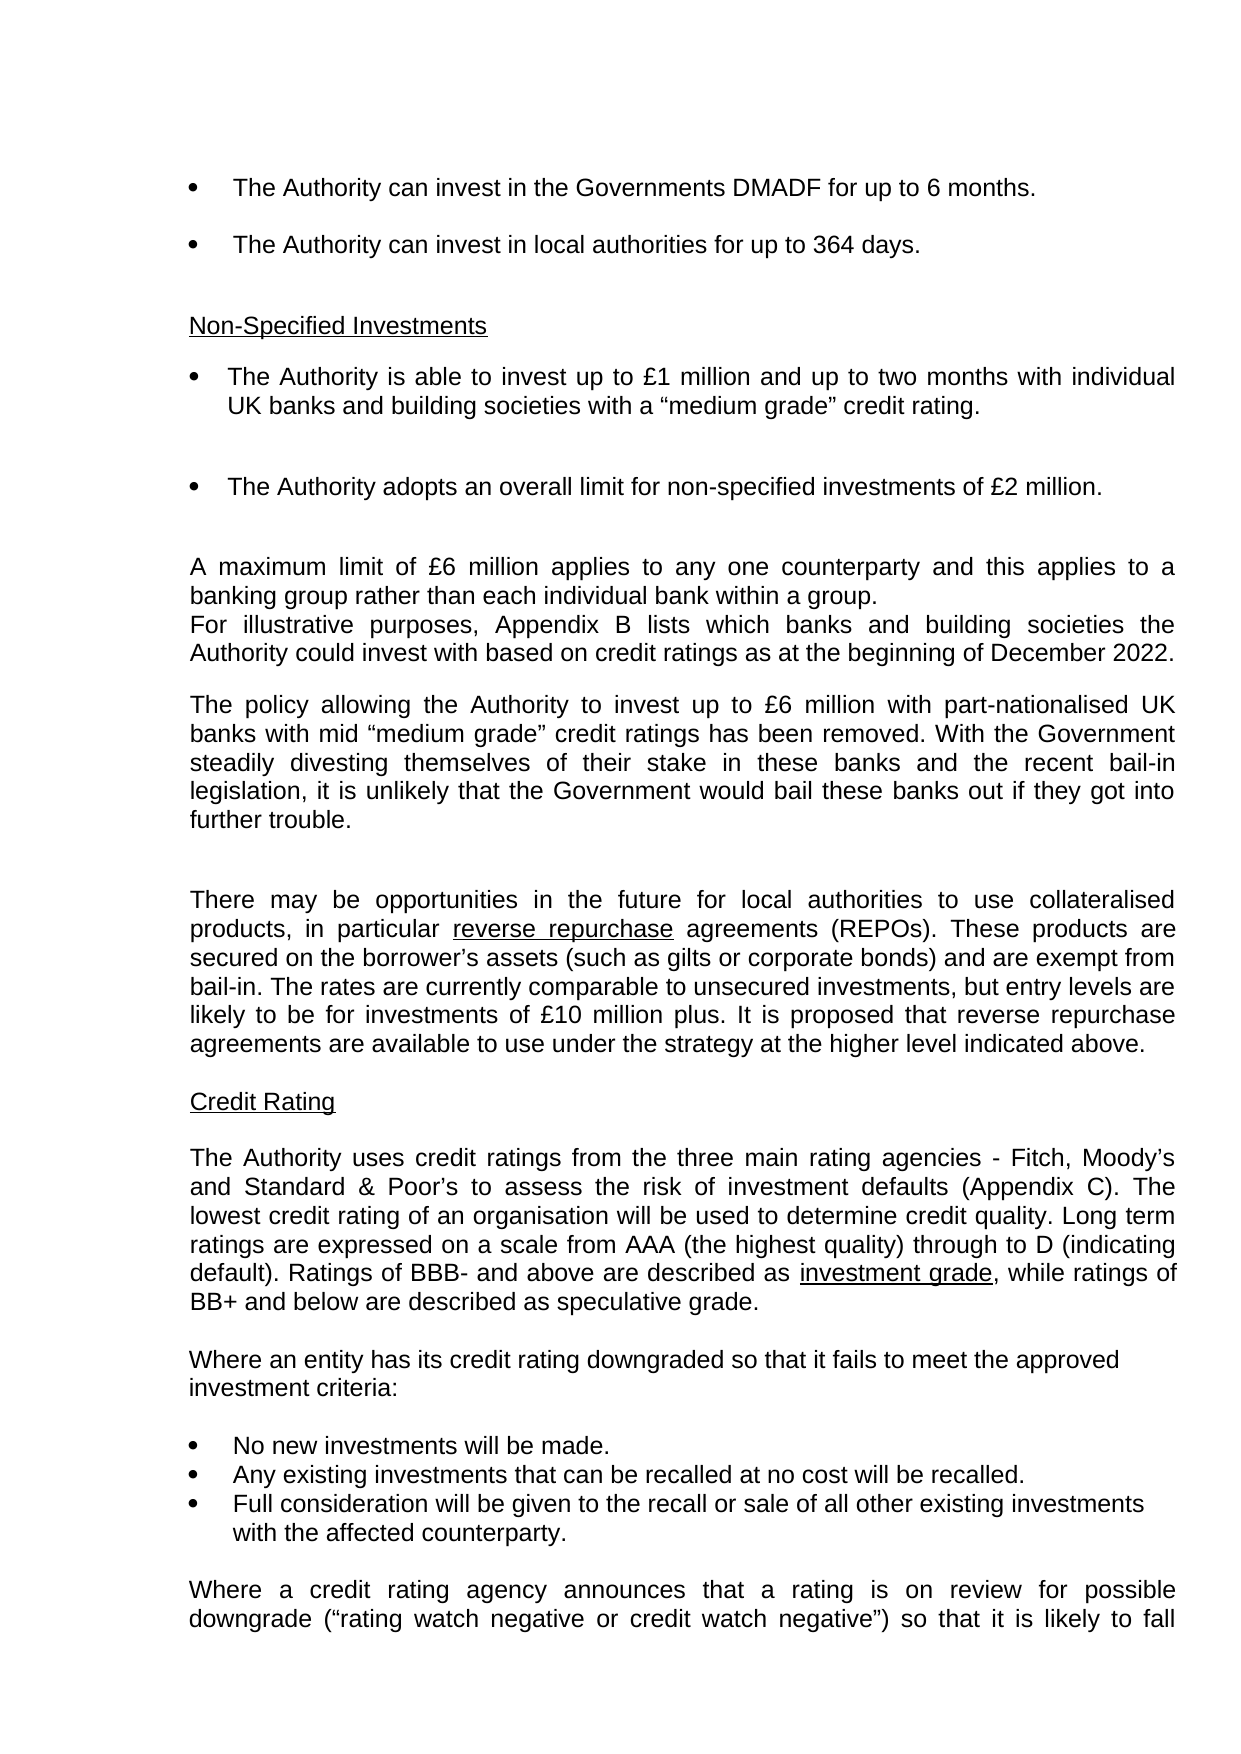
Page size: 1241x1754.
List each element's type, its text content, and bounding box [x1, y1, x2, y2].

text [114, 1575, 1177, 1632]
list The Authority is able to invest up to £1 million and up to two months with individual UK banks and building societies with a “medium grade” credit rating. [189, 362, 1177, 420]
text The Authority uses credit ratings from the three main rating agencies - Fitch, Moody’s and Standard & Poor’s to assess the risk of investment defaults (Appendix C). The lowest credit rating of an organisation will be used to determine credit quality. Long term ratings are expressed on a scale from AAA (the highest quality) through to D (indicating default). Ratings of BBB- and above are described as investment grade, while ratings of BB+ and below are described as speculative grade. [114, 1143, 1177, 1316]
list The Authority can invest in the Governments DMADF for up to 6 months. [188, 172, 1177, 201]
list The Authority can invest in local authorities for up to 364 days. [188, 230, 1177, 259]
list The Authority adopts an overall limit for non-specified investments of £2 million. [189, 472, 1177, 500]
text The policy allowing the Authority to invest up to £6 million with part-nationalised UK banks with mid “medium grade” credit ratings has been removed. With the Government steadily divesting themselves of their stake in these banks and the recent bail-in legislation, it is unlikely that the Government would bail these banks out if they got into further trouble. [114, 690, 1177, 834]
text Non-Specified Investments [114, 311, 1177, 339]
text Credit Rating [114, 1087, 1177, 1115]
list No new investments will be made. [188, 1431, 1177, 1460]
list Full consideration will be given to the recall or sale of all other existing investments with the affected counterparty. [188, 1489, 1177, 1546]
text For illustrative purposes, Appendix B lists which banks and building societies the Authority could invest with based on credit ratings as at the beginning of December 2022. [189, 609, 1177, 667]
text A maximum limit of £6 million applies to any one counterparty and this applies to a banking group rather than each individual bank within a group. [114, 552, 1177, 609]
list Any existing investments that can be recalled at no cost will be recalled. [188, 1460, 1177, 1489]
text Where an entity has its credit rating downgraded so that it fails to meet the approved investment criteria: [114, 1345, 1177, 1402]
text There may be opportunities in the future for local authorities to use collateralised products, in particular reverse repurchase agreements (REPOs). These products are secured on the borrower’s assets (such as gilts or corporate bonds) and are exempt from bail-in. The rates are currently comparable to unsecured investments, but entry levels are likely to be for investments of £10 million plus. It is proposed that reverse repurchase agreements are available to use under the strategy at the higher level indicated above. [114, 885, 1177, 1058]
